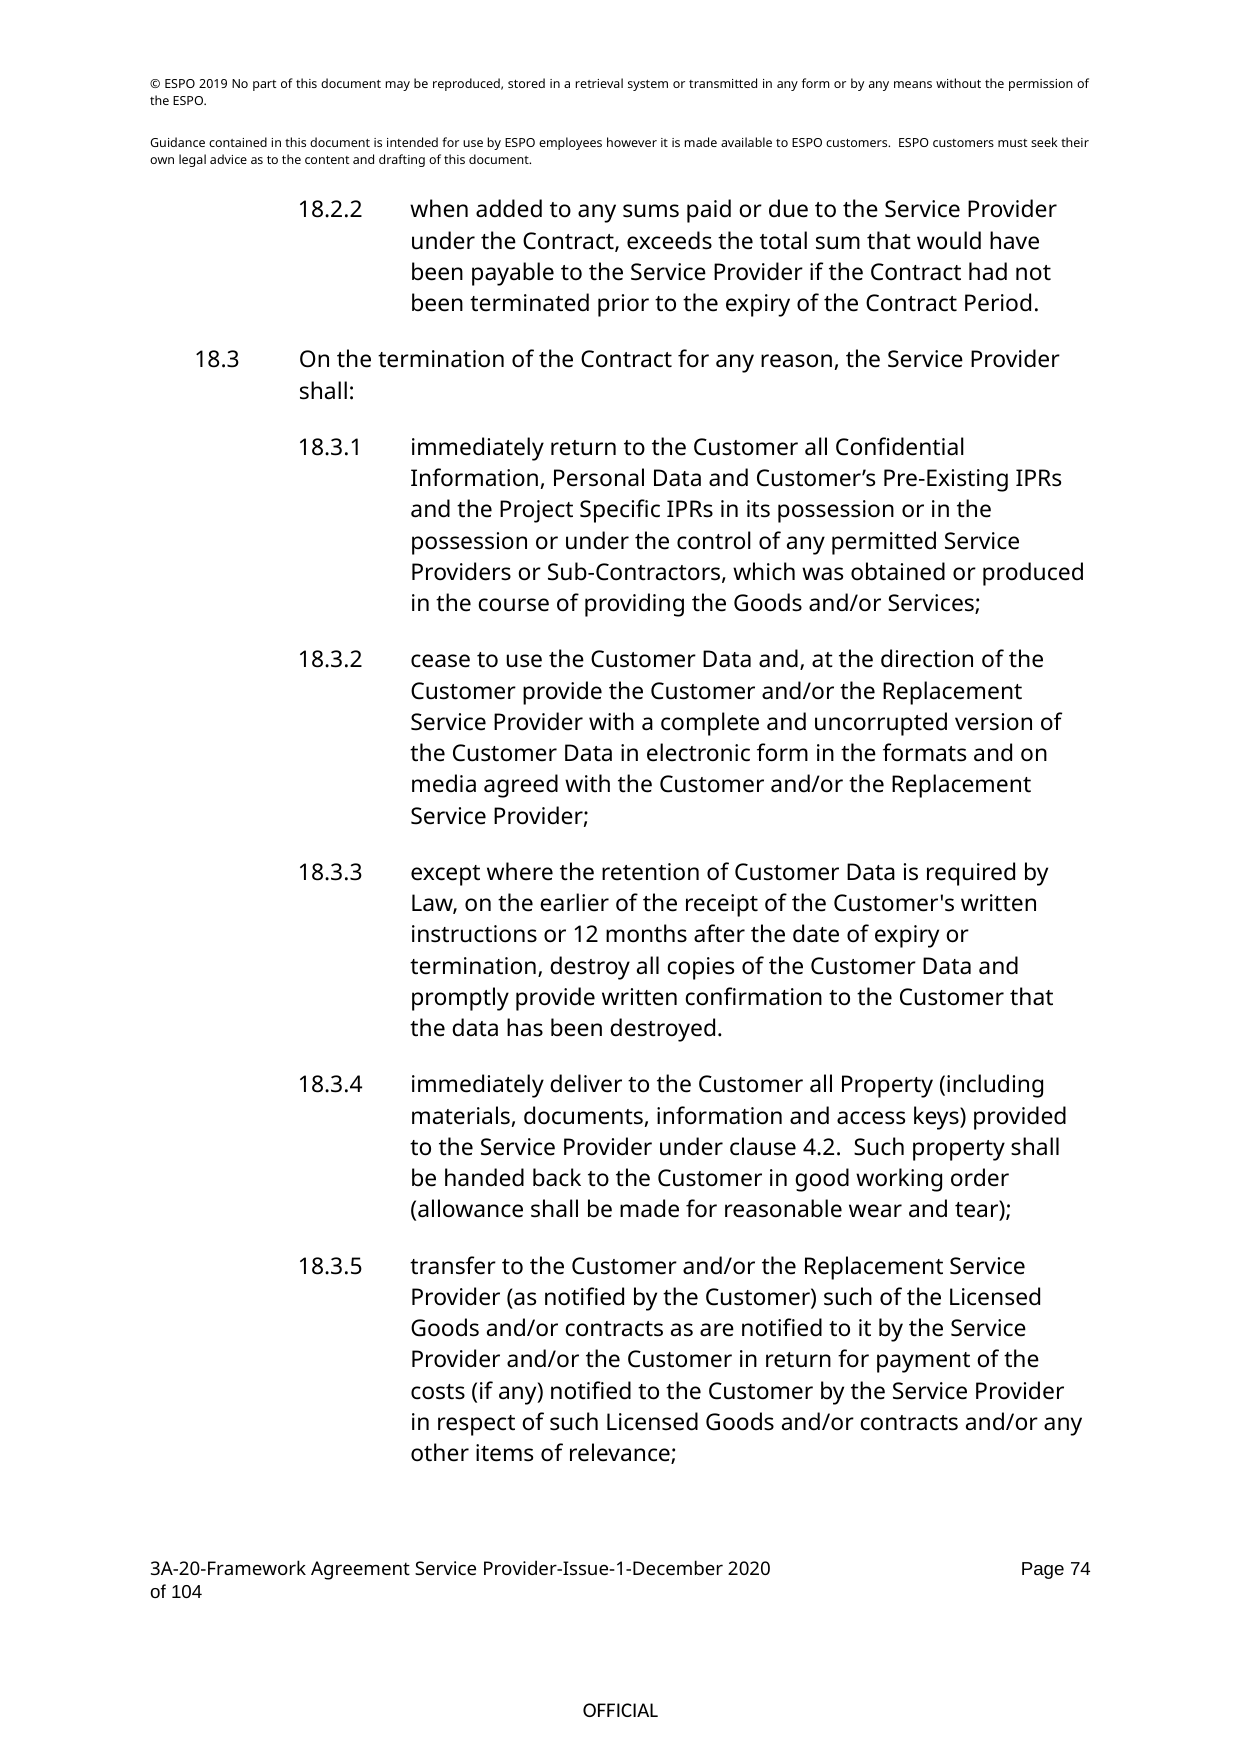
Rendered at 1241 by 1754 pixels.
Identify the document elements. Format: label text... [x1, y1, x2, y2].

subtitle except where the retention of Customer Data is required by Law, on the earlier of the receipt of the Customer's written instructions or 12 months after the date of expiry or termination, destroy all copies of the Customer Data and promptly provide written confirmation to the Customer that the data has been destroyed. [298, 856, 1090, 1043]
subtitle when added to any sums paid or due to the Service Provider under the Contract, exceeds the total sum that would have been payable to the Service Provider if the Contract had not been terminated prior to the expiry of the Contract Period. [298, 193, 1090, 318]
subtitle On the termination of the Contract for any reason, the Service Provider shall: [194, 343, 1090, 406]
subtitle transfer to the Customer and/or the Replacement Service Provider (as notified by the Customer) such of the Licensed Goods and/or contracts as are notified to it by the Service Provider and/or the Customer in return for payment of the costs (if any) notified to the Customer by the Service Provider in respect of such Licensed Goods and/or contracts and/or any other items of relevance; [298, 1249, 1090, 1468]
subtitle cease to use the Customer Data and, at the direction of the Customer provide the Customer and/or the Replacement Service Provider with a complete and uncorrupted version of the Customer Data in electronic form in the formats and on media agreed with the Customer and/or the Replacement Service Provider; [298, 643, 1090, 831]
subtitle immediately deliver to the Customer all Property (including materials, documents, information and access keys) provided to the Service Provider under clause 4.2. Such property shall be handed back to the Customer in good working order (allowance shall be made for reasonable wear and tear); [298, 1068, 1090, 1224]
subtitle immediately return to the Customer all Confidential Information, Personal Data and Customer’s Pre-Existing IPRs and the Project Specific IPRs in its possession or in the possession or under the control of any permitted Service Providers or Sub-Contractors, which was obtained or produced in the course of providing the Goods and/or Services; [298, 431, 1090, 618]
